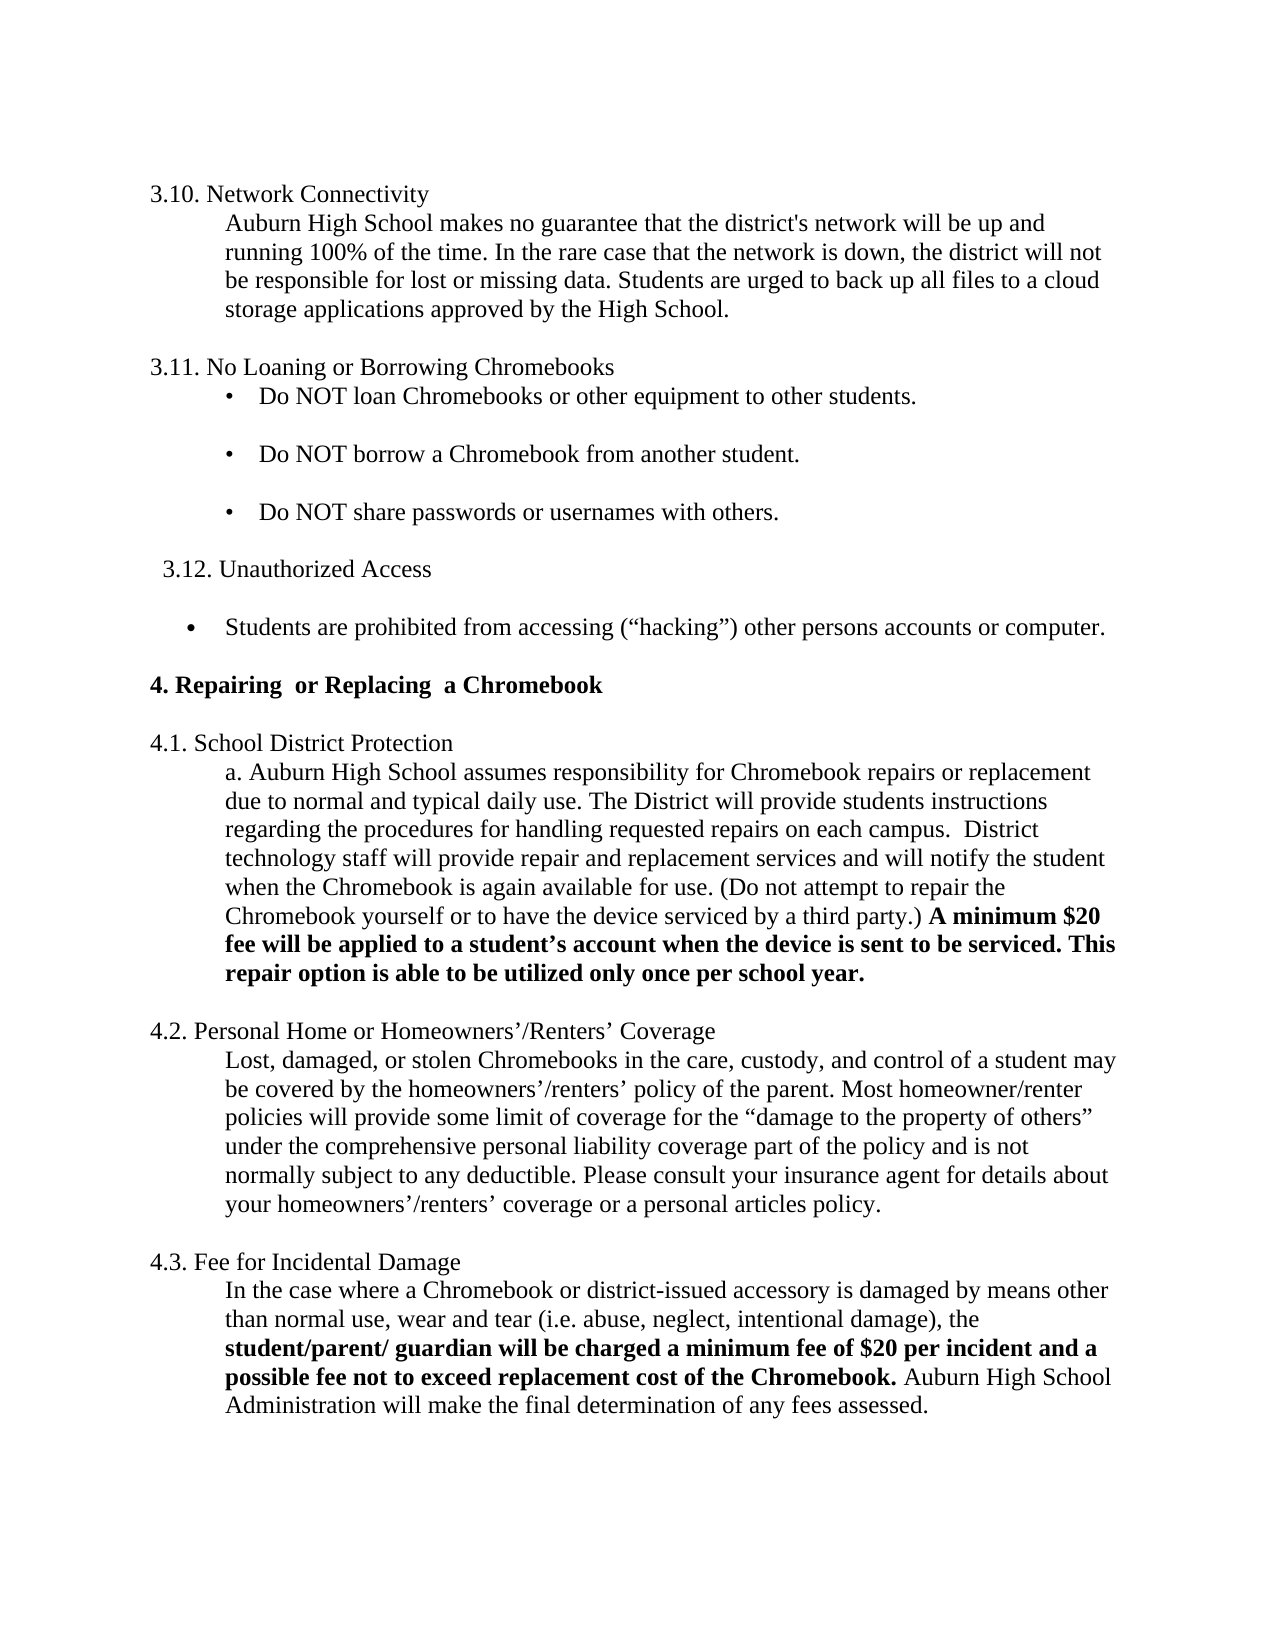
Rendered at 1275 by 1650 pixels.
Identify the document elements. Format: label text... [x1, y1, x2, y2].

text 3.12. Unauthorized Access [150, 554, 1125, 583]
text 4. Repairing or Replacing a Chromebook [150, 670, 1125, 699]
text 4.2. Personal Home or Homeowners’/Renters’ Coverage Lost, damaged, or stolen Chromebooks in the care, custody, and control of a student may be covered by the homeowners’/renters’ policy of the parent. Most homeowner/renter policies will provide some limit of coverage for the “damage to the property of others” under the comprehensive personal liability coverage part of the policy and is not normally subject to any deductible. Please consult your insurance agent for details about your homeowners’/renters’ coverage or a personal articles policy. [150, 1016, 1125, 1217]
text 4.1. School District Protection a. Auburn High School assumes responsibility for Chromebook repairs or replacement due to normal and typical daily use. The District will provide students instructions regarding the procedures for handling requested repairs on each campus. District technology staff will provide repair and replacement services and will notify the student when the Chromebook is again available for use. (Do not attempt to repair the Chromebook yourself or to have the device serviced by a third party.) A minimum $20 fee will be applied to a student’s account when the device is sent to be serviced. This repair option is able to be utilized only once per school year. [150, 728, 1125, 987]
list Students are prohibited from accessing (“hacking”) other persons accounts or computer. [187, 612, 1125, 641]
text 3.10. Network Connectivity Auburn High School makes no guarantee that the district's network will be up and running 100% of the time. In the rare case that the network is down, the district will not be responsible for lost or missing data. Students are urged to back up all files to a cloud storage applications approved by the High School. [150, 179, 1125, 323]
text • Do NOT share passwords or usernames with others. [150, 497, 1125, 525]
text 3.11. No Loaning or Borrowing Chromebooks • Do NOT loan Chromebooks or other equipment to other students. [150, 352, 1125, 409]
text 4.3. Fee for Incidental Damage In the case where a Chromebook or district-issued accessory is damaged by means other than normal use, wear and tear (i.e. abuse, neglect, intentional damage), the student/parent/ guardian will be charged a minimum fee of $20 per incident and a possible fee not to exceed replacement cost of the Chromebook. Auburn High School Administration will make the final determination of any fees assessed. [150, 1247, 1125, 1419]
text • Do NOT borrow a Chromebook from another student. [150, 439, 1125, 467]
